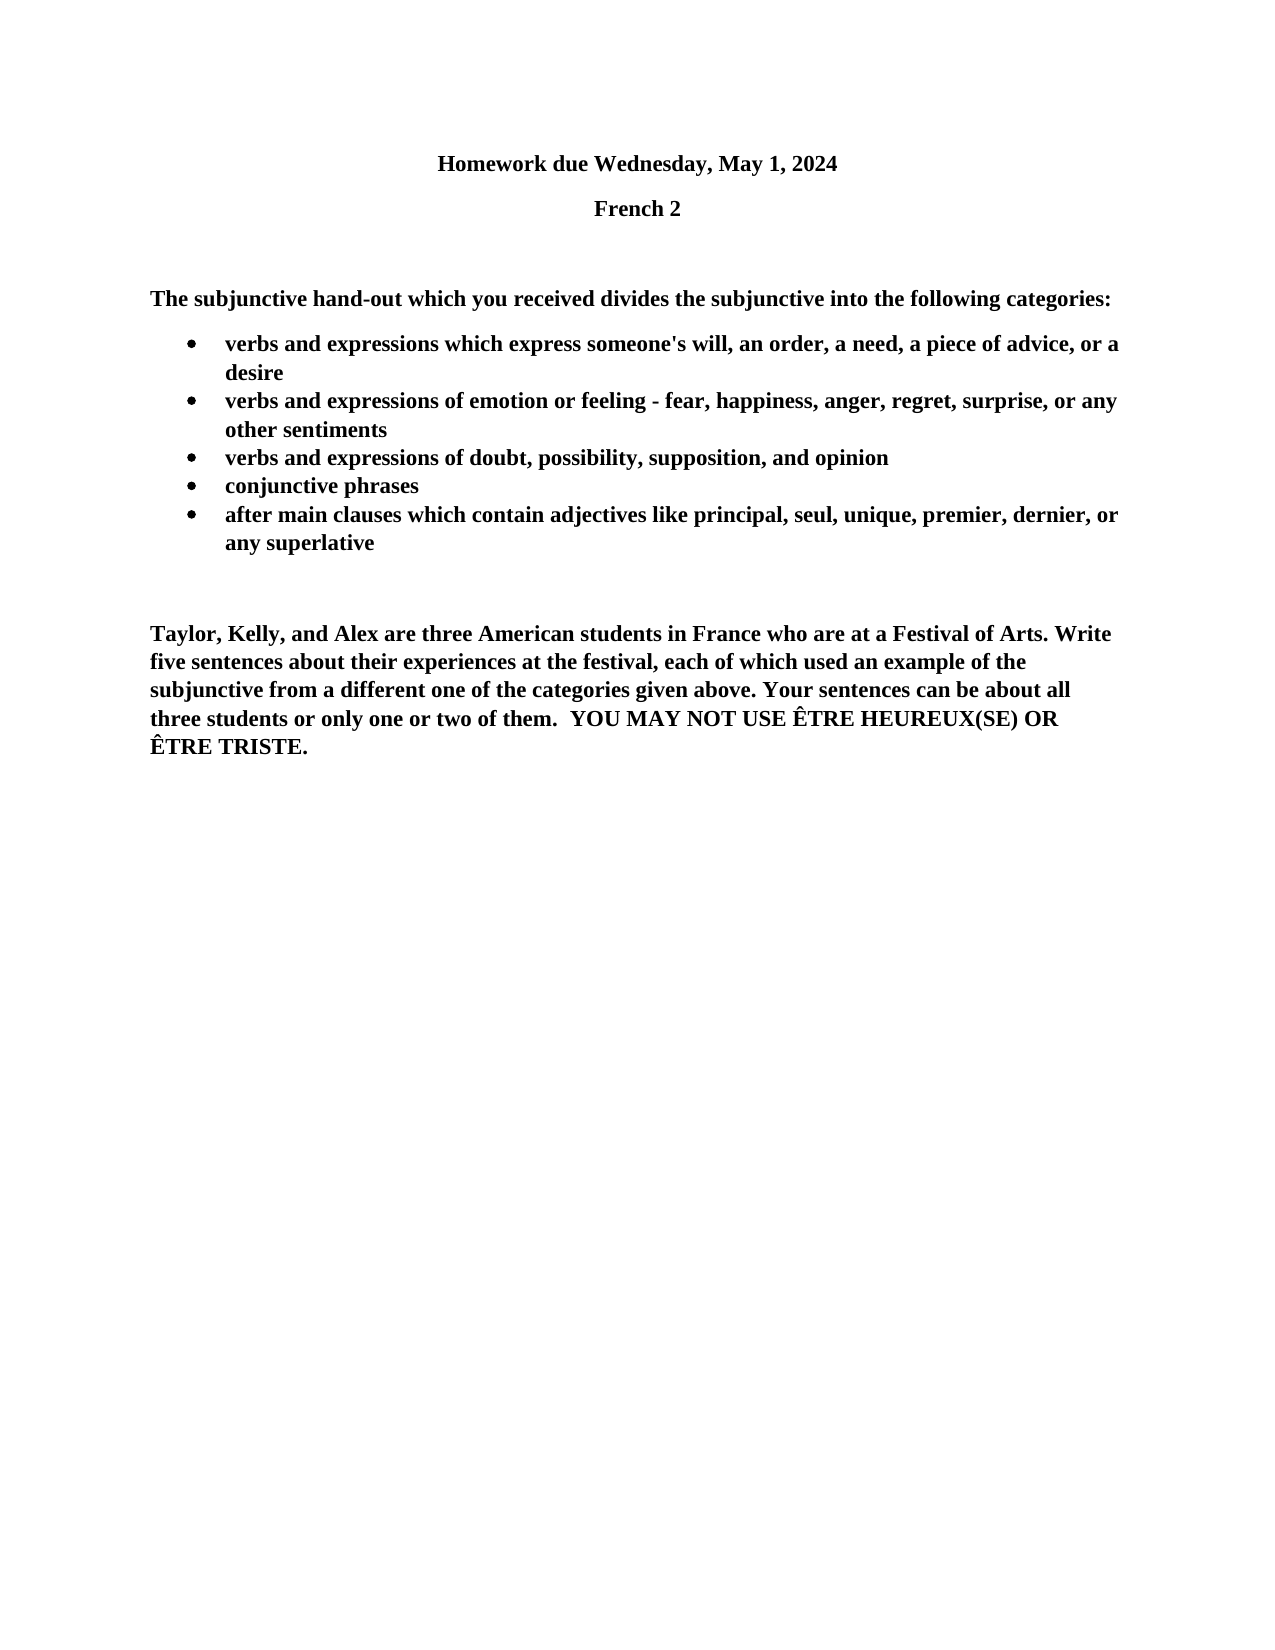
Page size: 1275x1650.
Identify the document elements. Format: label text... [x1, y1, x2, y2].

list verbs and expressions of doubt, possibility, supposition, and opinion [187, 444, 1125, 471]
text French 2 [150, 195, 1125, 221]
text The subjunctive hand-out which you received divides the subjunctive into the following categories: [150, 285, 1125, 312]
list verbs and expressions of emotion or feeling - fear, happiness, anger, regret, surprise, or any other sentiments [187, 387, 1125, 442]
text Taylor, Kelly, and Alex are three American students in France who are at a Festival of Arts. Write five sentences about their experiences at the festival, each of which used an example of the subjunctive from a different one of the categories given above. Your sentences can be about all three students or only one or two of them. YOU MAY NOT USE ÊTRE HEUREUX(SE) OR ÊTRE TRISTE. [150, 620, 1125, 760]
list conjunctive phrases [187, 473, 1125, 499]
list verbs and expressions which express someone's will, an order, a need, a piece of advice, or a desire [187, 330, 1125, 385]
list after main clauses which contain adjectives like principal, seul, unique, premier, dernier, or any superlative [187, 501, 1125, 556]
text Homework due Wednesday, May 1, 2024 [150, 150, 1125, 176]
